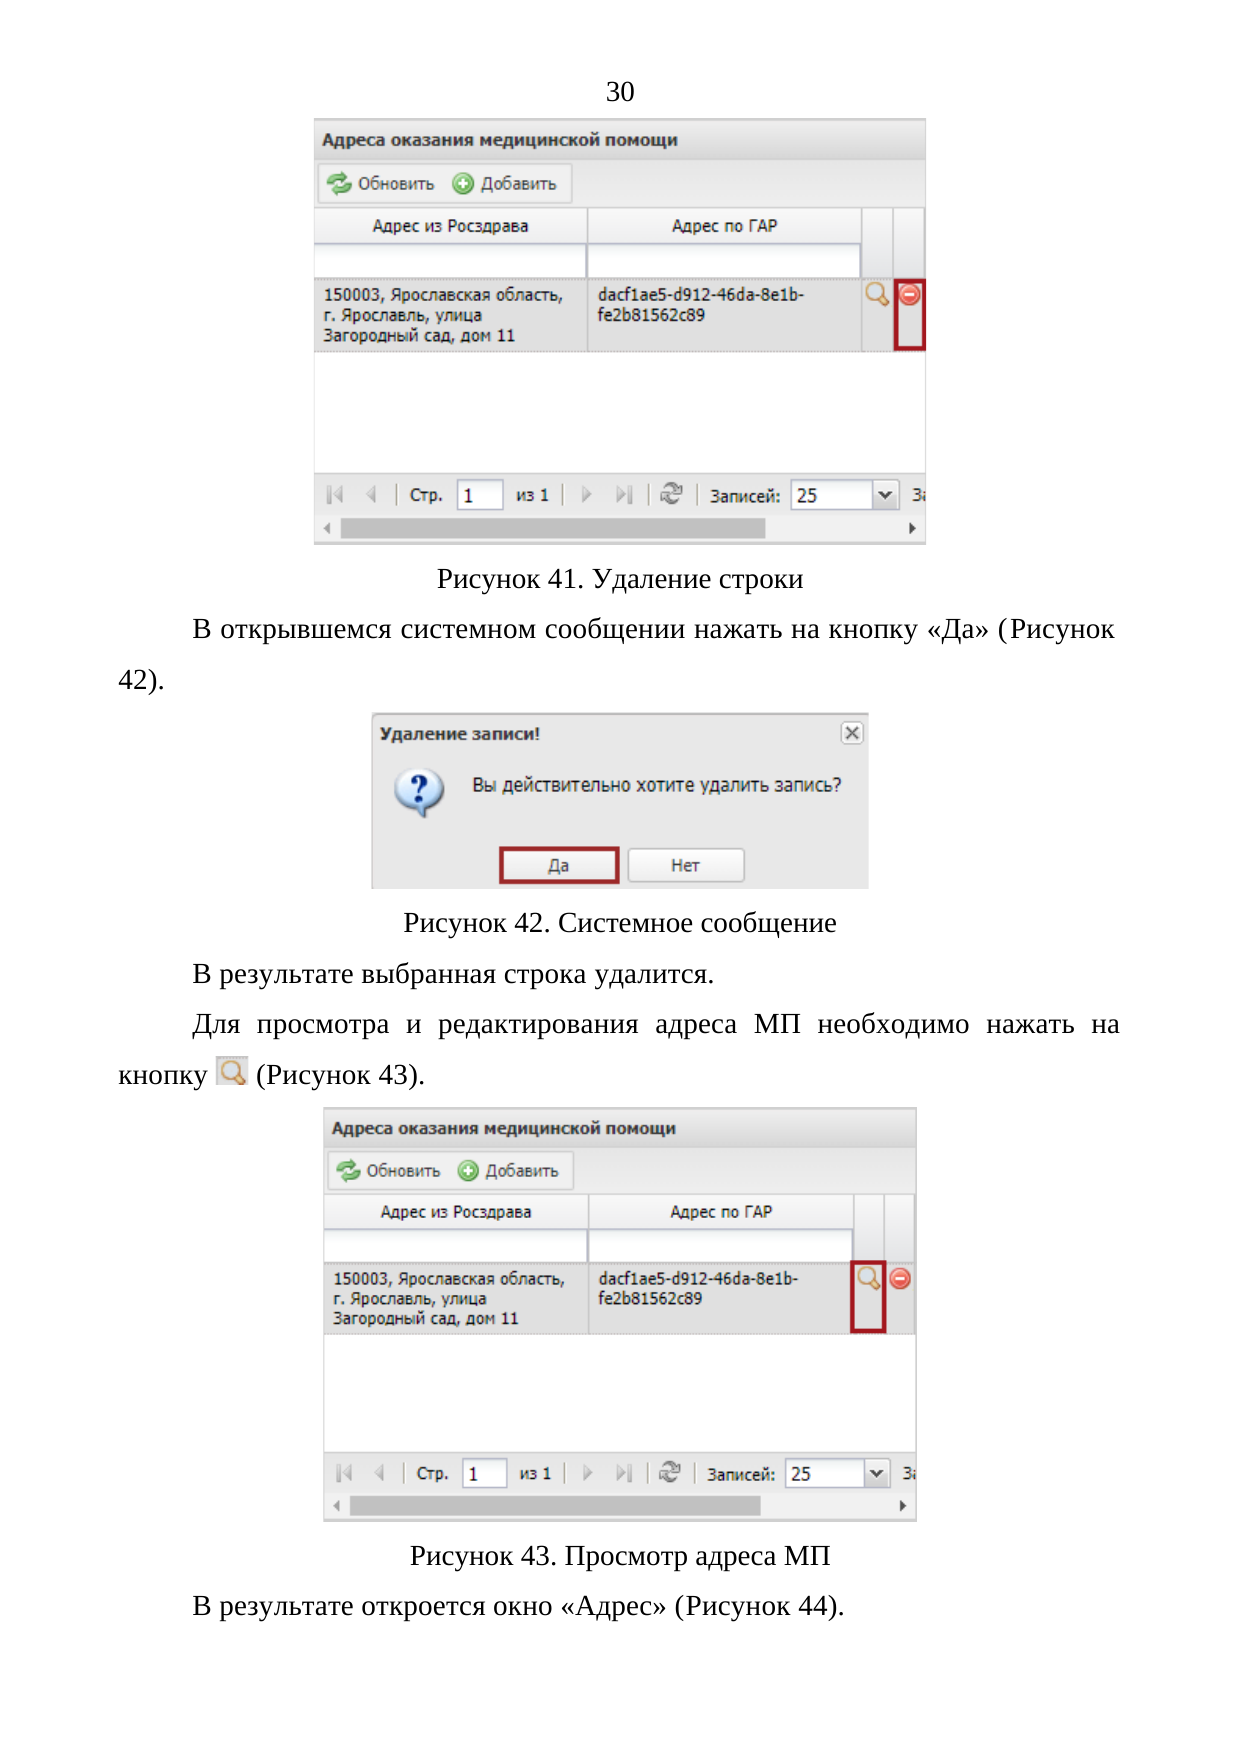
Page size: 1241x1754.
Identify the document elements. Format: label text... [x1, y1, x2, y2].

text Рисунок 42. Системное сообщение [118, 906, 1122, 939]
text В результате откроется окно «Адрес» (Рисунок 44). [118, 1588, 1122, 1622]
picture [371, 712, 869, 889]
picture [313, 118, 927, 545]
text В открывшемся системном сообщении нажать на кнопку «Да» (Рисунок 42). [118, 612, 1122, 696]
text Рисунок 41. Удаление строки [118, 561, 1122, 595]
picture [323, 1107, 917, 1522]
text В результате выбранная строка удалится. [118, 956, 1122, 989]
picture [215, 1056, 249, 1085]
text Для просмотра и редактирования адреса МП необходимо нажать на кнопку (Рисунок 43). [118, 1006, 1122, 1091]
text Рисунок 43. Просмотр адреса МП [118, 1538, 1122, 1571]
